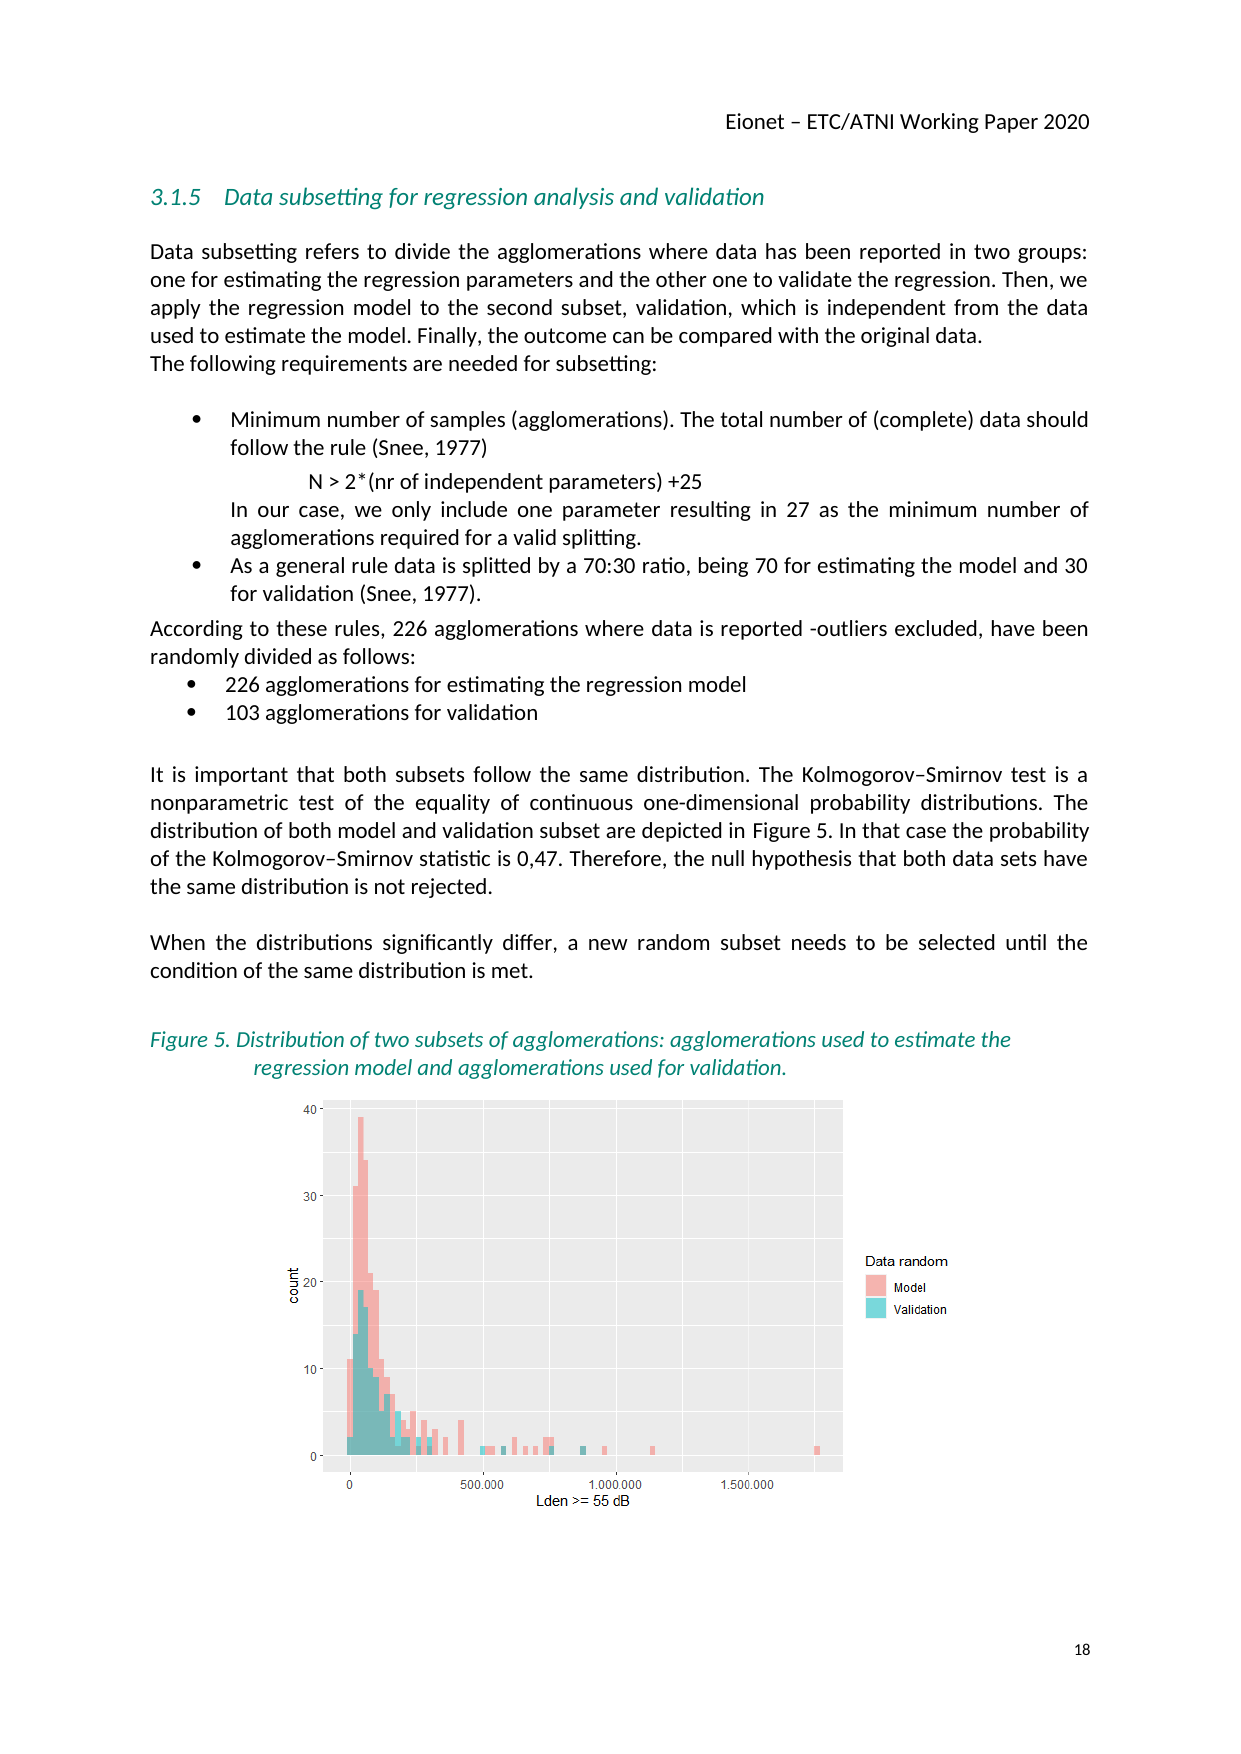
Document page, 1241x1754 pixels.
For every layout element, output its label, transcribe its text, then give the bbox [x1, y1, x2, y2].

subtitle Data subsetting for regression analysis and validation [150, 181, 1090, 212]
text When the distributions significantly differ, a new random subset needs to be selected until the condition of the same distribution is met. [150, 928, 1090, 984]
text Figure 5. Distribution of two subsets of agglomerations: agglomerations used to estimate the regression model and agglomerations used for validation. [150, 1025, 1090, 1081]
list 226 agglomerations for estimating the regression model [187, 670, 1090, 698]
text It is important that both subsets follow the same distribution. The Kolmogorov–Smirnov test is a nonparametric test of the equality of continuous one-dimensional probability distributions. The distribution of both model and validation subset are depicted in Figure 5. In that case the probability of the Kolmogorov–Smirnov statistic is 0,47. Therefore, the null hypothesis that both data sets have the same distribution is not rejected. [150, 760, 1090, 900]
text N > 2*(nr of independent parameters) +25 [250, 467, 1090, 495]
text The following requirements are needed for subsetting: [150, 349, 1090, 377]
list 103 agglomerations for validation [187, 698, 1090, 726]
text In our case, we only include one parameter resulting in 27 as the minimum number of agglomerations required for a valid splitting. [230, 495, 1090, 551]
list As a general rule data is splitted by a 70:30 ratio, being 70 for estimating the model and 30 for validation (Snee, 1977). [193, 551, 1090, 607]
text Data subsetting refers to divide the agglomerations where data has been reported in two groups: one for estimating the regression parameters and the other one to validate the regression. Then, we apply the regression model to the second subset, validation, which is independent from the data used to estimate the model. Finally, the outcome can be compared with the original data. [150, 237, 1090, 349]
list Minimum number of samples (agglomerations). The total number of (complete) data should follow the rule (Snee, 1977) [193, 405, 1090, 461]
text According to these rules, 226 agglomerations where data is reported -outliers excluded, have been randomly divided as follows: [150, 614, 1090, 670]
picture [278, 1093, 962, 1515]
